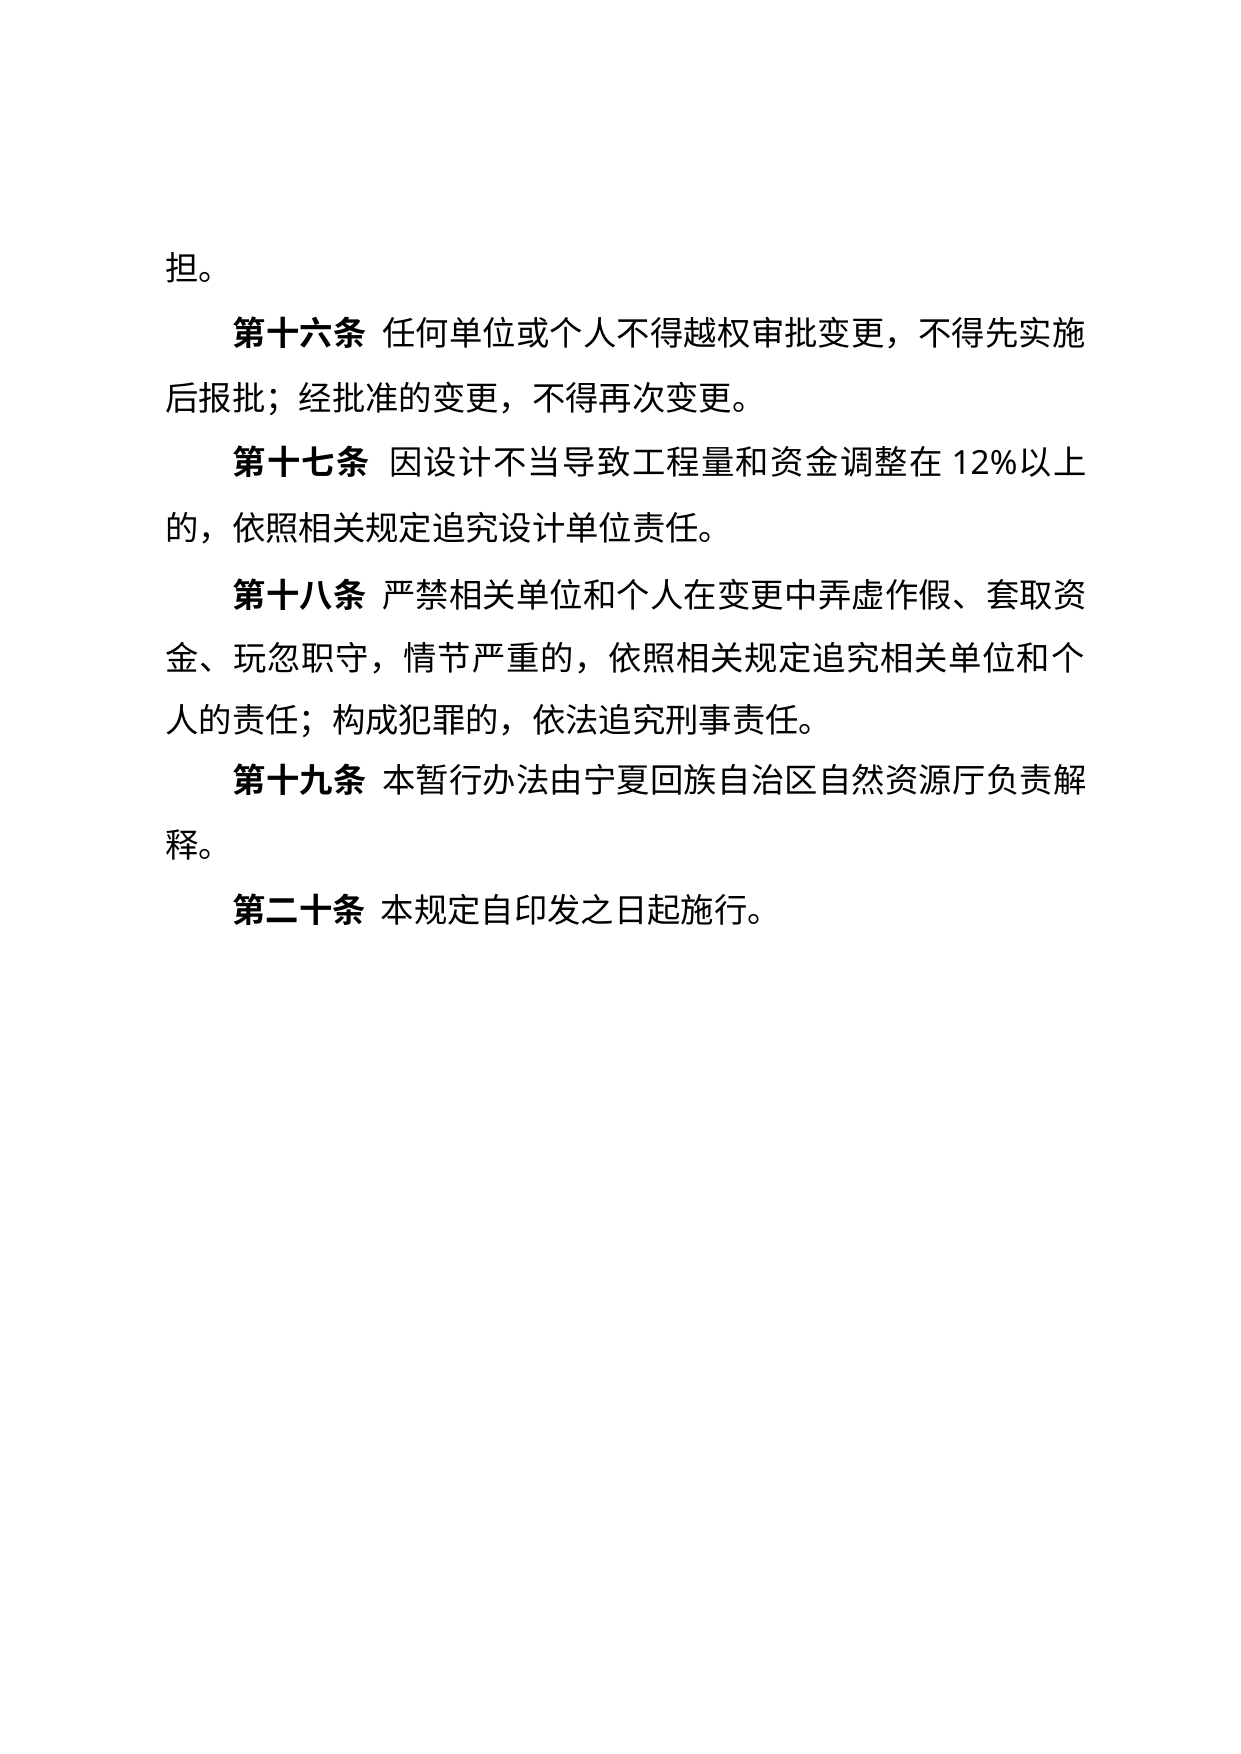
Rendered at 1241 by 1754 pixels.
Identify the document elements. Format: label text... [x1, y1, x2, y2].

text 第二十条 本规定自印发之日起施行。 [165, 875, 1087, 940]
text 第十九条 本暂行办法由宁夏回族自治区自然资源厅负责解释。 [165, 745, 1087, 875]
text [165, 233, 1087, 298]
text 第十六条 任何单位或个人不得越权审批变更，不得先实施后报批；经批准的变更，不得再次变更。 [165, 298, 1087, 428]
text 第十七条 因设计不当导致工程量和资金调整在12%以上的，依照相关规定追究设计单位责任。 [165, 428, 1087, 558]
text 第十八条 严禁相关单位和个人在变更中弄虚作假、套取资金、玩忽职守，情节严重的，依照相关规定追究相关单位和个人的责任；构成犯罪的，依法追究刑事责任。 [165, 558, 1087, 745]
